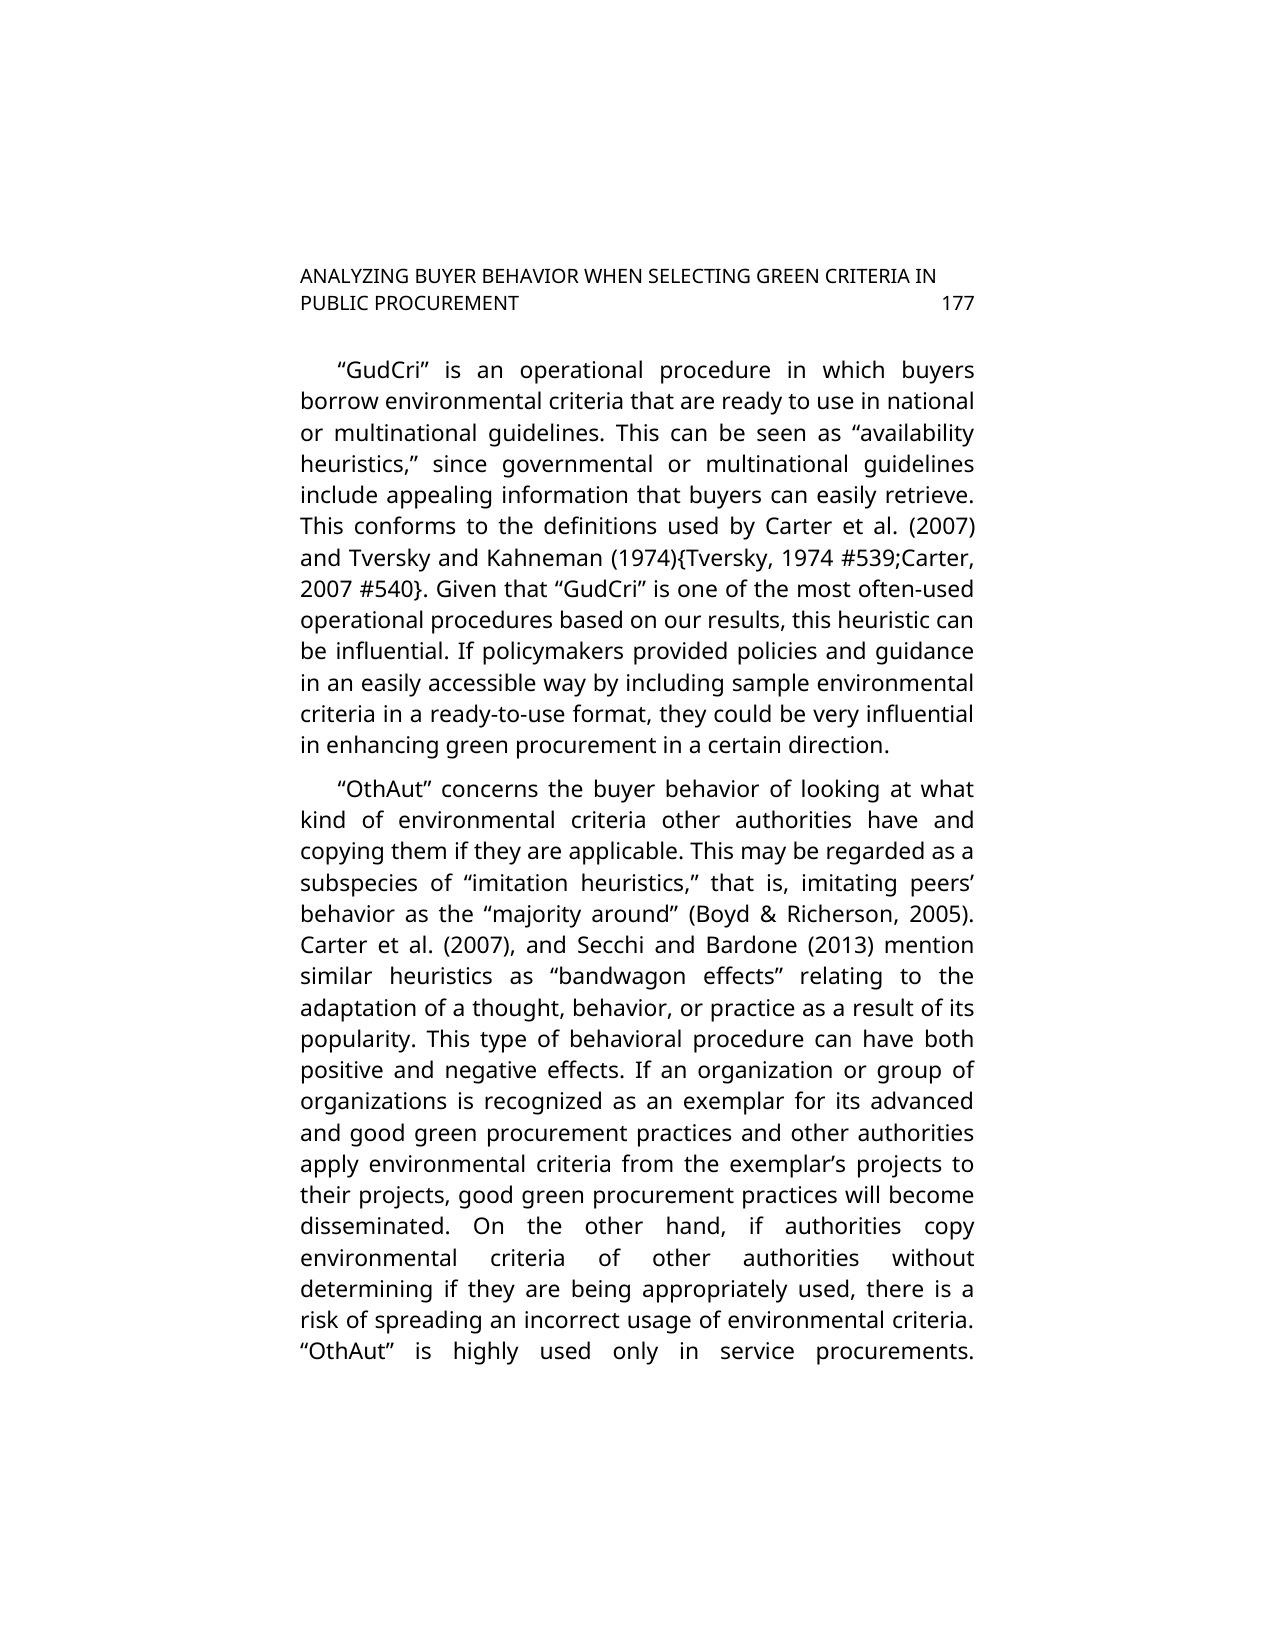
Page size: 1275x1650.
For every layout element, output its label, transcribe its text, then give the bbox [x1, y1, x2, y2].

text “GudCri” is an operational procedure in which buyers borrow environmental criteria that are ready to use in national or multinational guidelines. This can be seen as “availability heuristics,” since governmental or multinational guidelines include appealing information that buyers can easily retrieve. This conforms to the definitions used by Carter et al. (2007) and Tversky and Kahneman (1974){Tversky, 1974 #539;Carter, 2007 #540}. Given that “GudCri” is one of the most often-used operational procedures based on our results, this heuristic can be influential. If policymakers provided policies and guidance in an easily accessible way by including sample environmental criteria in a ready-to-use format, they could be very influential in enhancing green procurement in a certain direction. [300, 354, 975, 760]
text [300, 773, 975, 1366]
